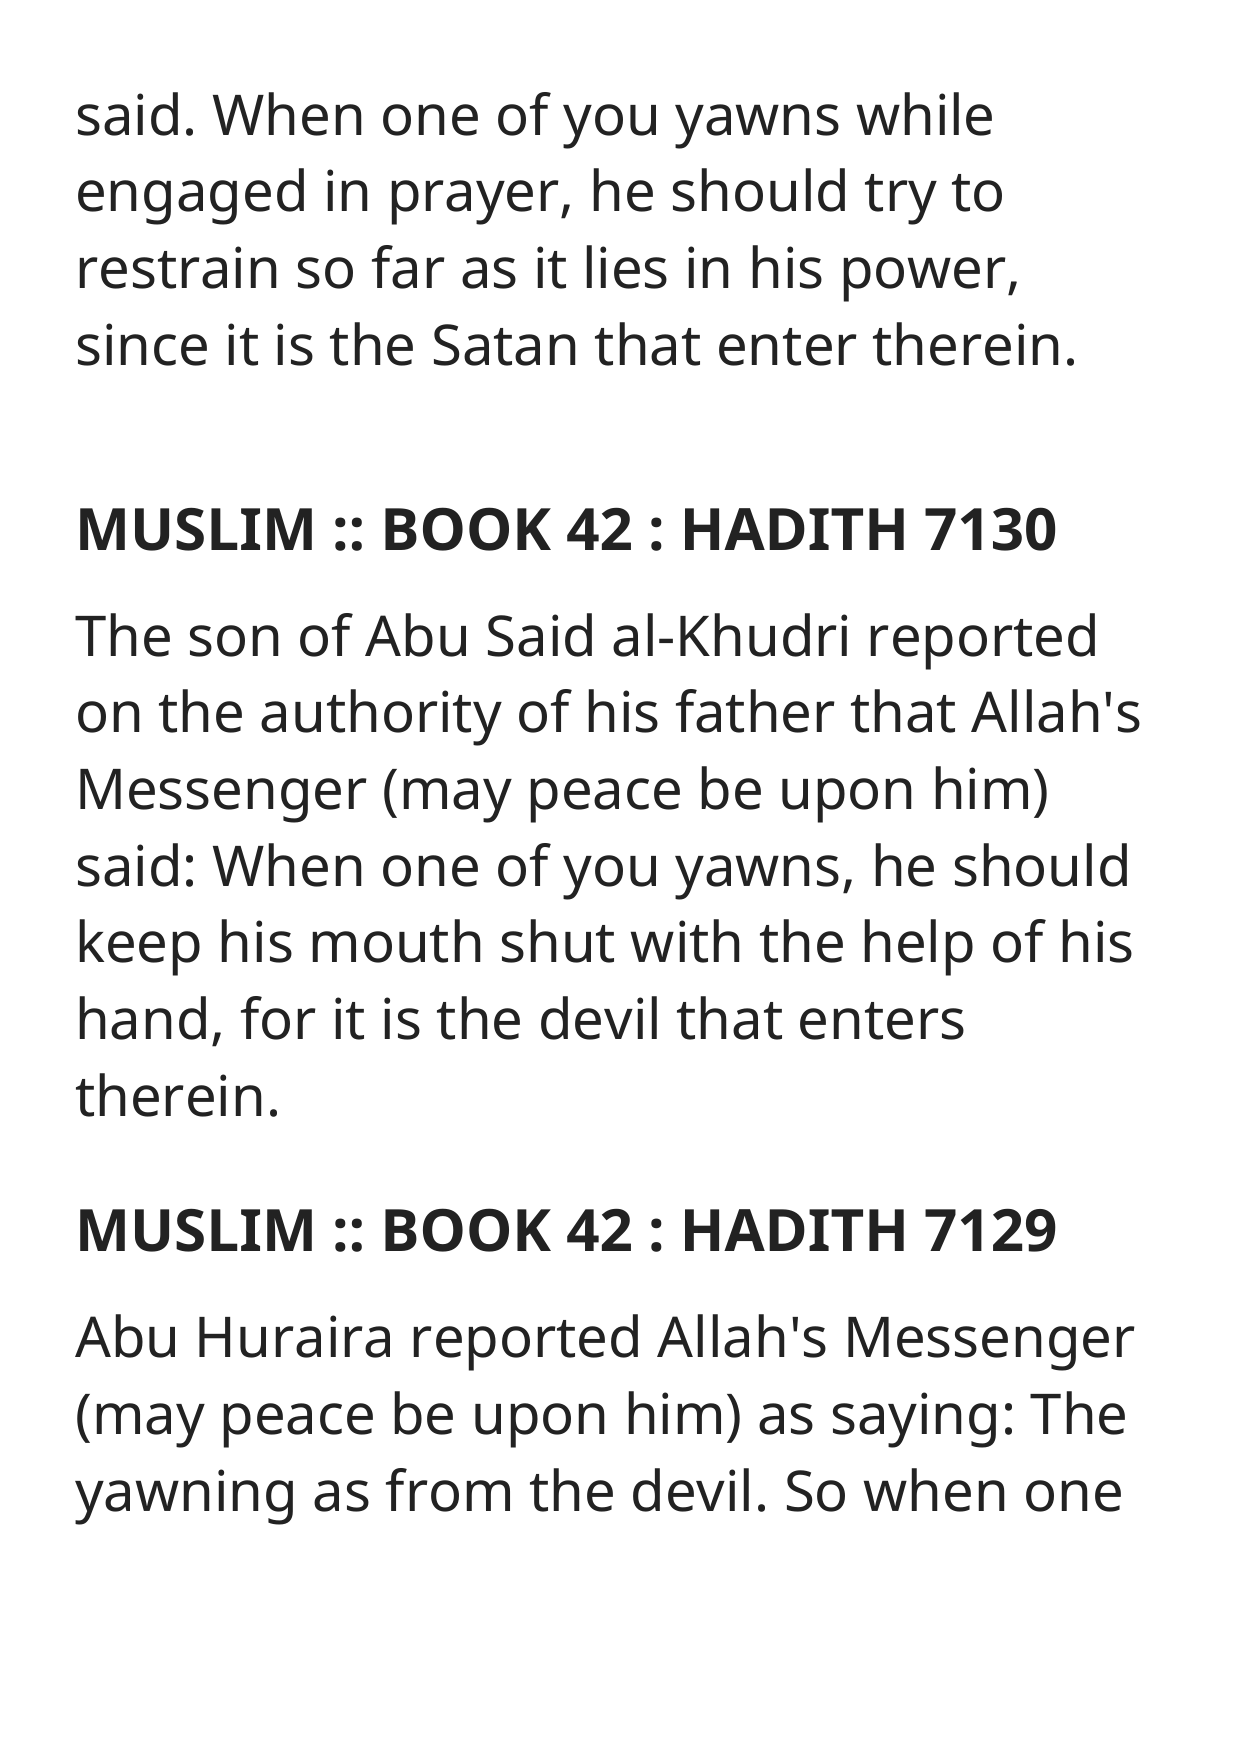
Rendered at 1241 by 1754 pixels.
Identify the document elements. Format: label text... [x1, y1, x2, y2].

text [75, 1298, 1165, 1528]
text Muslim :: Book 42 : Hadith 7129 [75, 1189, 1165, 1268]
text Muslim :: Book 42 : Hadith 7130 [75, 487, 1165, 567]
text The son of Abu Said al-Khudri reported on the authority of his father that Allah's Messenger (may peace be upon him) said: When one of you yawns, he should keep his mouth shut with the help of his hand, for it is the devil that enters therein. [75, 596, 1165, 1133]
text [75, 75, 1165, 382]
